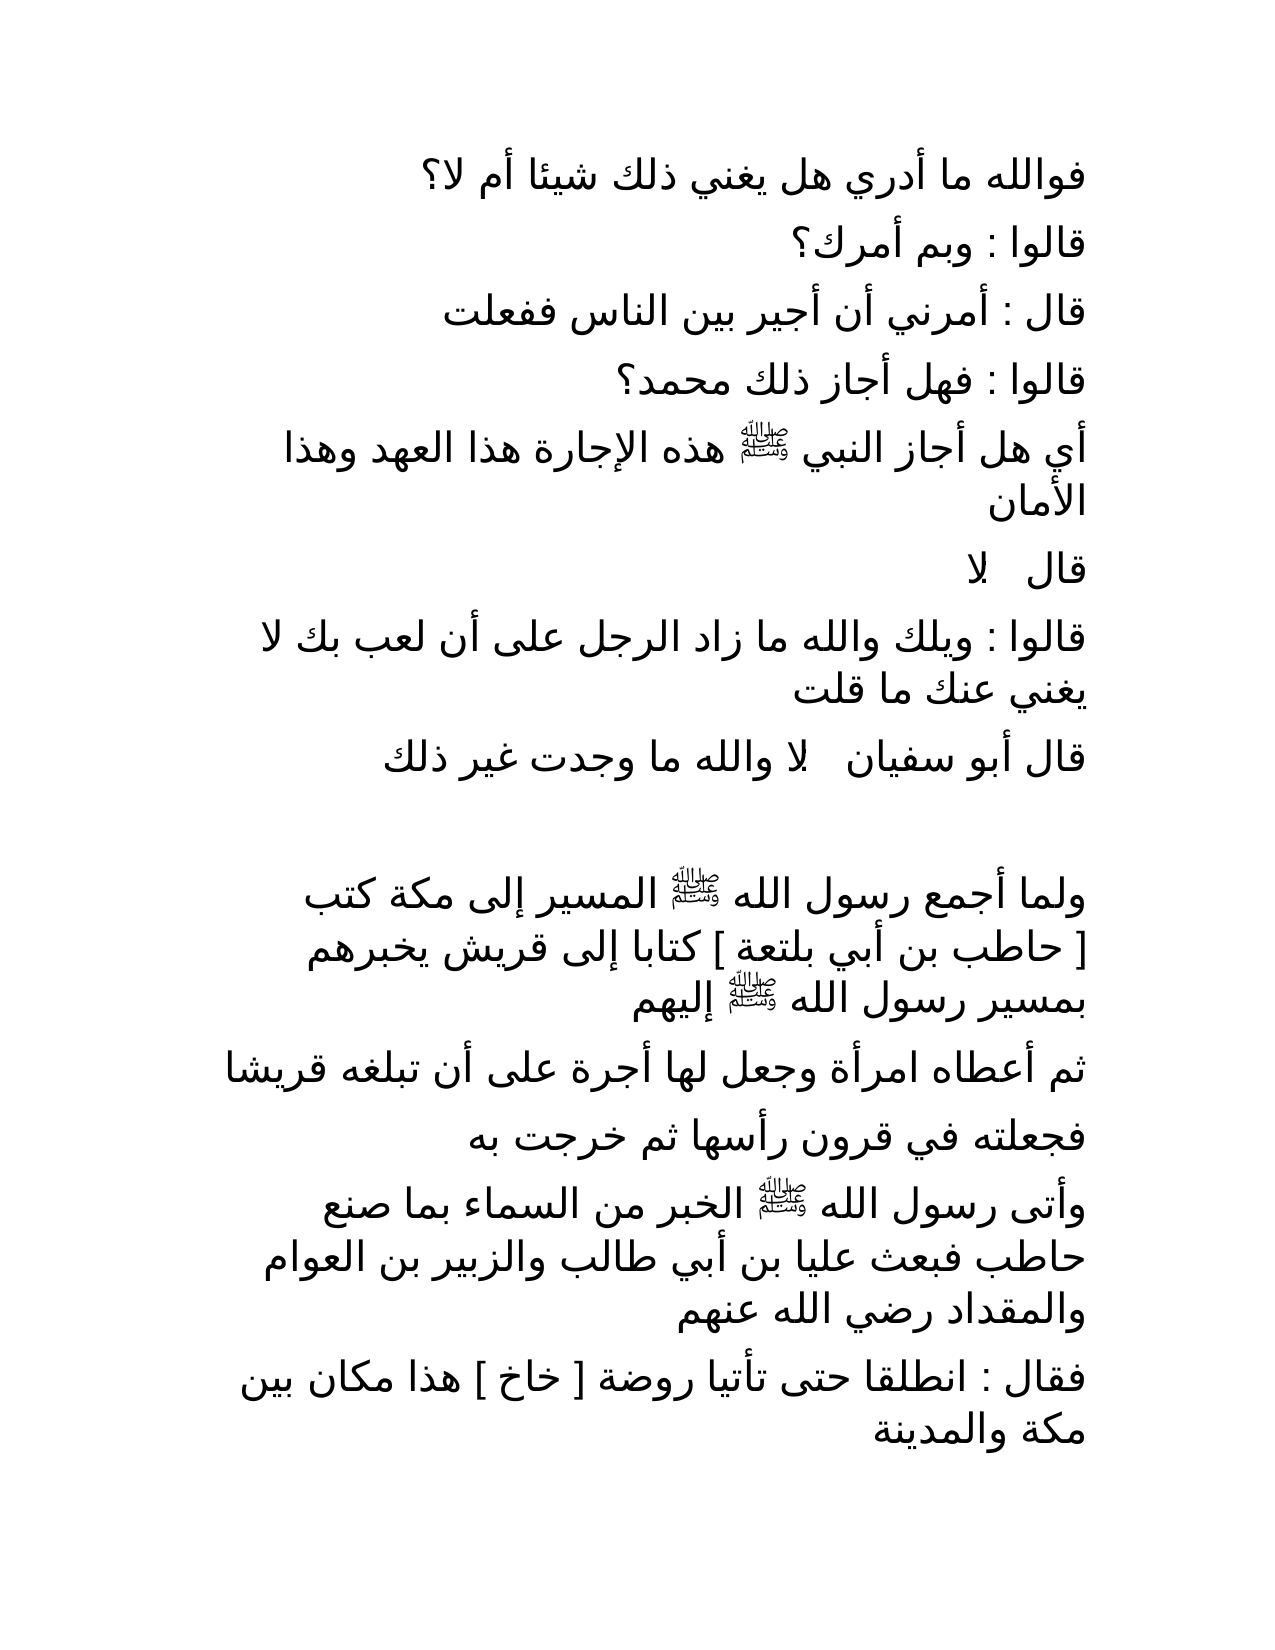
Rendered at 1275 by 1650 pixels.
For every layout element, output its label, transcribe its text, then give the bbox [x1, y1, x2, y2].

text فجعلته في قرون رأسها ثم خرجت به [187, 1112, 1087, 1159]
text قالوا : ويلك والله ما زاد الرجل على أن لعب بك لا يغني عنك ما قلت [187, 613, 1087, 712]
text قالوا : فهل أجاز ذلك محمد؟ [187, 355, 1087, 403]
text قال أبو سفيان : لا والله ما وجدت غير ذلك [187, 733, 1087, 781]
text قال : أمرني أن أجير بين الناس ففعلت [187, 287, 1087, 334]
text ثم أعطاه امرأة وجعل لها أجرة على أن تبلغه قريشا [187, 1043, 1087, 1091]
text فوالله ما أدري هل يغني ذلك شيئا أم لا؟ [187, 150, 1087, 198]
text قالوا : وبم أمرك؟ [187, 218, 1087, 266]
text قال : لا [187, 544, 1087, 592]
text وأتى رسول الله ﷺ الخبر من السماء بما صنع حاطب فبعث عليا بن أبي طالب والزبير بن العوام والمقداد رضي الله عنهم [187, 1180, 1087, 1332]
text فقال : انطلقا حتى تأتيا روضة [ خاخ ] هذا مكان بين مكة والمدينة [187, 1353, 1087, 1452]
text ولما أجمع رسول الله ﷺ المسير إلى مكة كتب [ حاطب بن أبي بلتعة ] كتابا إلى قريش يخبرهم بمسير رسول الله ﷺ إليهم [187, 869, 1087, 1023]
text أي هل أجاز النبي ﷺ هذه الإجارة هذا العهد وهذا الأمان [187, 423, 1087, 524]
